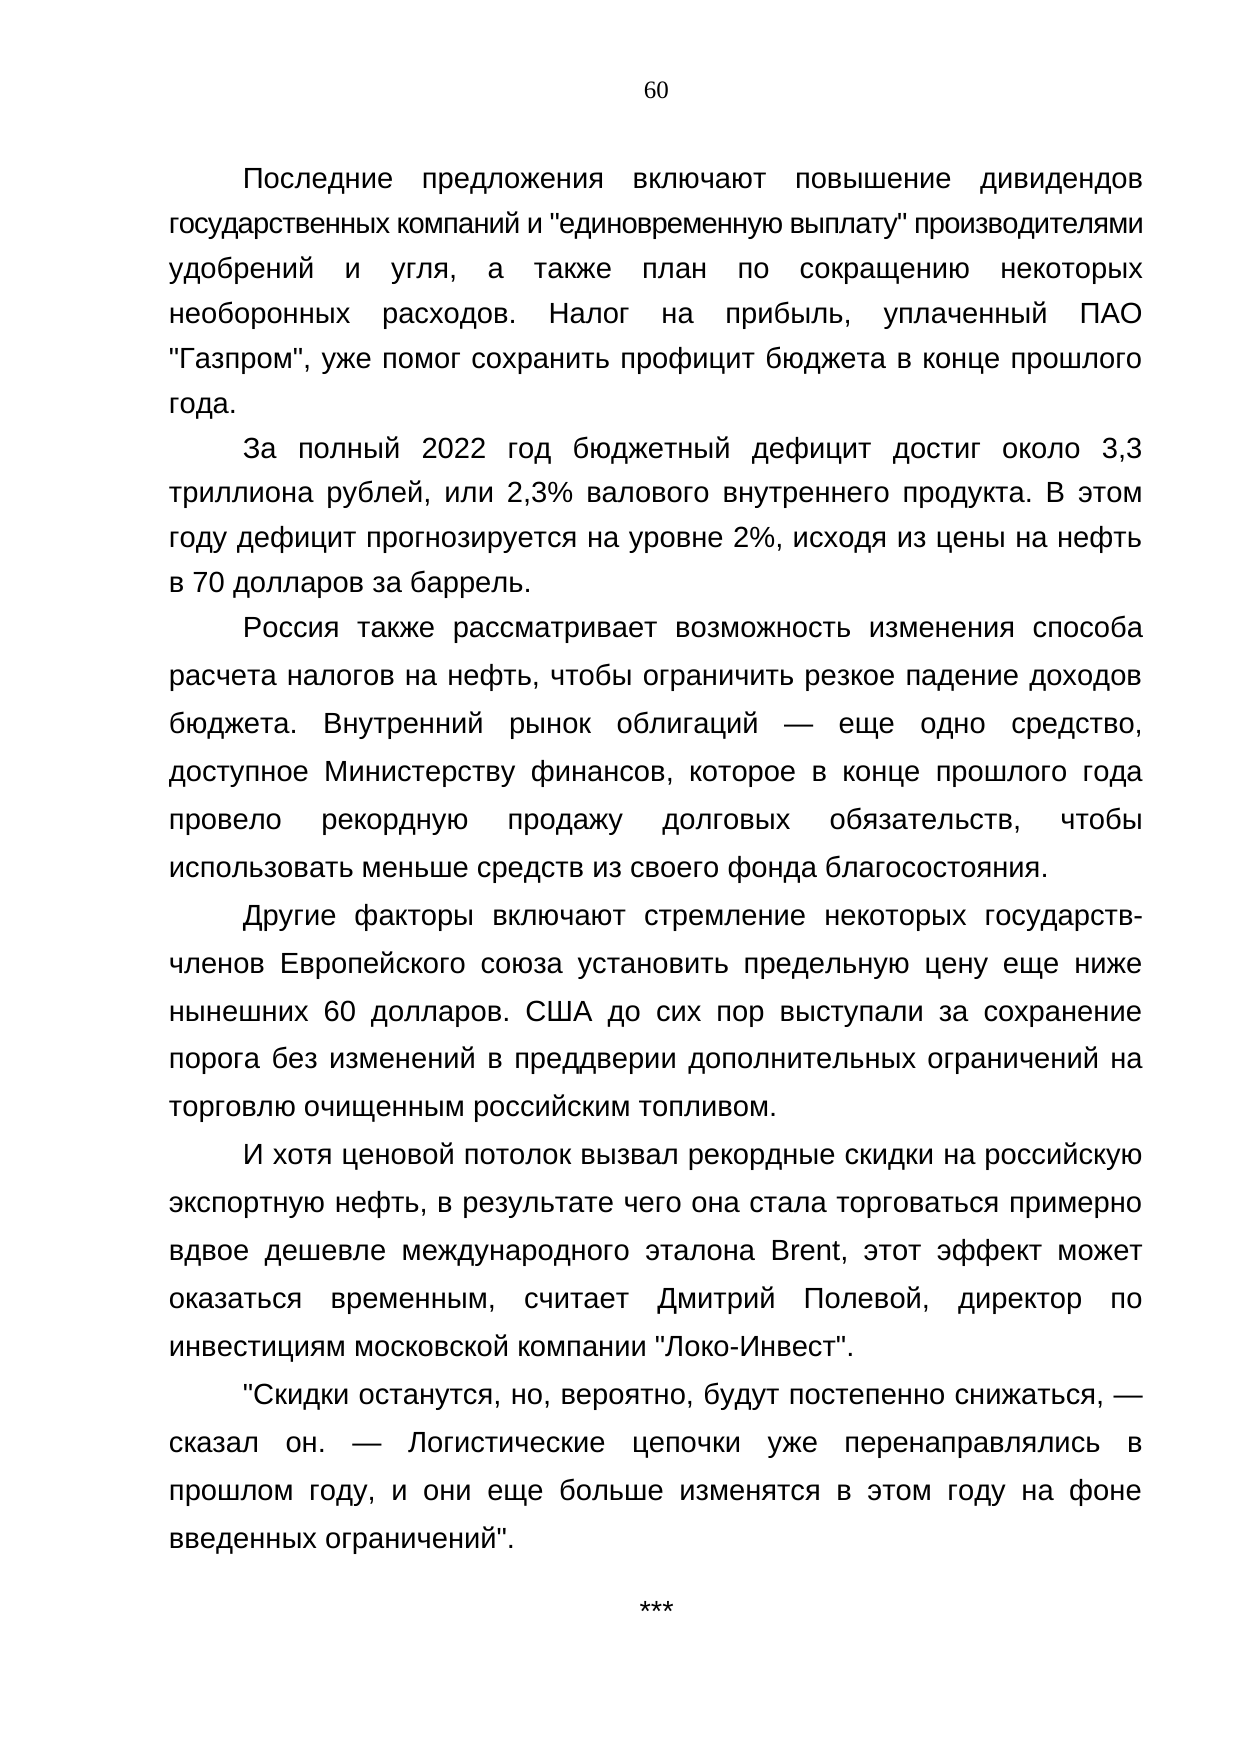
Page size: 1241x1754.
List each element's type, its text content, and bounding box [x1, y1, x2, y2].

text Последние предложения включают повышение дивидендов государственных компаний и "единовременную выплату" производителями удобрений и угля, а также план по сокращению некоторых необоронных расходов. Налог на прибыль, уплаченный ПАО "Газпром", уже помог сохранить профицит бюджета в конце прошлого года. [169, 161, 1144, 419]
text За полный 2022 год бюджетный дефицит достиг около 3,3 триллиона рублей, или 2,3% валового внутреннего продукта. В этом году дефицит прогнозируется на уровне 2%, исходя из цены на нефть в 70 долларов за баррель. [169, 431, 1144, 599]
text "Скидки останутся, но, вероятно, будут постепенно снижаться, — сказал он. — Логистические цепочки уже перенаправлялись в прошлом году, и они еще больше изменятся в этом году на фоне введенных ограничений". [169, 1377, 1144, 1554]
text Россия также рассматривает возможность изменения способа расчета налогов на нефть, чтобы ограничить резкое падение доходов бюджета. Внутренний рынок облигаций — еще одно средство, доступное Министерству финансов, которое в конце прошлого года провело рекордную продажу долговых обязательств, чтобы использовать меньше средств из своего фонда благосостояния. [169, 610, 1144, 883]
text *** [169, 1593, 1144, 1627]
text И хотя ценовой потолок вызвал рекордные скидки на российскую экспортную нефть, в результате чего она стала торговаться примерно вдвое дешевле международного эталона Brent, этот эффект может оказаться временным, считает Дмитрий Полевой, директор по инвестициям московской компании "Локо-Инвест". [169, 1137, 1144, 1362]
text Другие факторы включают стремление некоторых государств-членов Европейского союза установить предельную цену еще ниже нынешних 60 долларов. США до сих пор выступали за сохранение порога без изменений в преддверии дополнительных ограничений на торговлю очищенным российским топливом. [169, 898, 1144, 1123]
